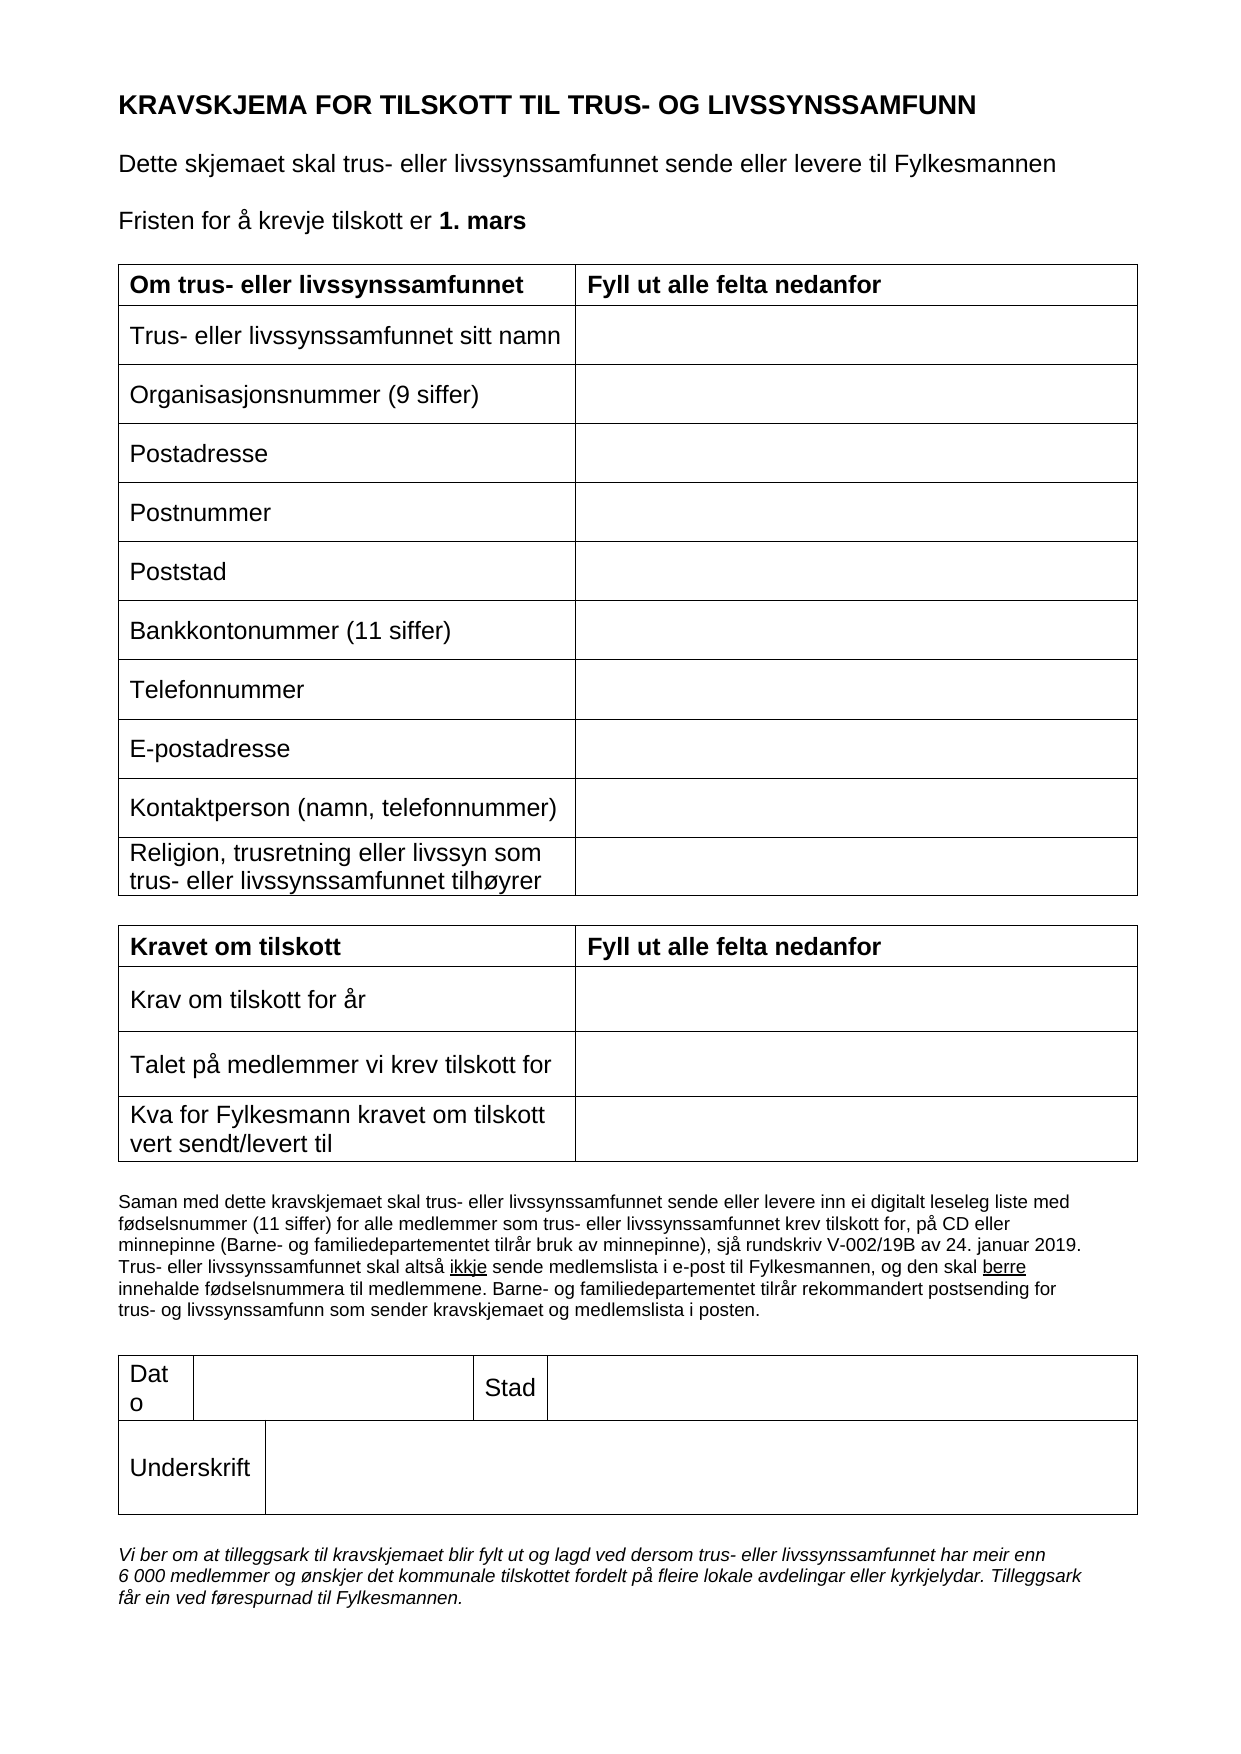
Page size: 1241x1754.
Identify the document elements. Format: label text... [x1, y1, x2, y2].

text KRAVSKJEMA FOR TILSKOTT TIL TRUS- OG LIVSSYNSSAMFUNN Dette skjemaet skal trus- eller livssynssamfunnet sende eller levere til Fylkesmannen Fristen for å krevje tilskott er 1. mars [118, 89, 1093, 235]
table_cell Underskrift [119, 1421, 265, 1514]
table_cell Bankkontonummer (11 siffer) [119, 601, 575, 659]
table_cell E-postadresse [119, 720, 575, 777]
table_cell [266, 1421, 1137, 1514]
table_cell [576, 838, 1137, 895]
table_cell [576, 424, 1137, 482]
table_header Dato [119, 1356, 193, 1419]
table_cell Kva for Fylkesmann kravet om tilskott vert sendt/levert til [119, 1097, 575, 1161]
table_cell Postnummer [119, 483, 575, 541]
table_cell Poststad [119, 542, 575, 600]
table_cell Postadresse [119, 424, 575, 482]
table_header Stad [474, 1356, 547, 1419]
text Vi ber om at tilleggsark til kravskjemaet blir fylt ut og lagd ved dersom trus- eller livssynssamfunnet har meir enn 6 000 medlemmer og ønskjer det kommunale tilskottet fordelt på fleire lokale avdelingar eller kyrkjelydar. Tilleggsark får ein ved førespurnad til Fylkesmannen. [118, 1544, 1093, 1608]
table_cell Krav om tilskott for år [119, 967, 575, 1031]
table_header [548, 1356, 1137, 1419]
table_header Om trus- eller livssynssamfunnet [119, 265, 575, 305]
table_cell Organisasjonsnummer (9 siffer) [119, 365, 575, 423]
table_cell [576, 720, 1137, 777]
table_header Kravet om tilskott [119, 926, 575, 966]
table_cell [576, 1097, 1137, 1161]
table_cell [576, 483, 1137, 541]
table_cell [576, 601, 1137, 659]
table_header Fyll ut alle felta nedanfor [576, 926, 1137, 966]
table_cell [576, 365, 1137, 423]
table_cell [576, 660, 1137, 718]
table_cell [576, 779, 1137, 837]
table_header [194, 1356, 473, 1419]
table_cell Telefonnummer [119, 660, 575, 718]
table_header Fyll ut alle felta nedanfor [576, 265, 1137, 305]
table_cell [576, 542, 1137, 600]
table_cell [576, 1032, 1137, 1096]
table_cell Talet på medlemmer vi krev tilskott for [119, 1032, 575, 1096]
table_cell Trus- eller livssynssamfunnet sitt namn [119, 306, 575, 364]
table_cell Kontaktperson (namn, telefonnummer) [119, 779, 575, 837]
table_cell [576, 967, 1137, 1031]
table_cell [576, 306, 1137, 364]
text Saman med dette kravskjemaet skal trus- eller livssynssamfunnet sende eller levere inn ei digitalt leseleg liste med fødselsnummer (11 siffer) for alle medlemmer som trus- eller livssynssamfunnet krev tilskott for, på CD eller minnepinne (Barne- og familiedepartementet tilrår bruk av minnepinne), sjå rundskriv V-002/19B av 24. januar 2019. Trus- eller livssynssamfunnet skal altså ikkje sende medlemslista i e-post til Fylkesmannen, og den skal berre innehalde fødselsnummera til medlemmene. Barne- og familiedepartementet tilrår rekommandert postsending for trus- og livssynssamfunn som sender kravskjemaet og medlemslista i posten. [118, 1191, 1093, 1354]
table_cell Religion, trusretning eller livssyn som trus- eller livssynssamfunnet tilhøyrer [119, 838, 575, 895]
